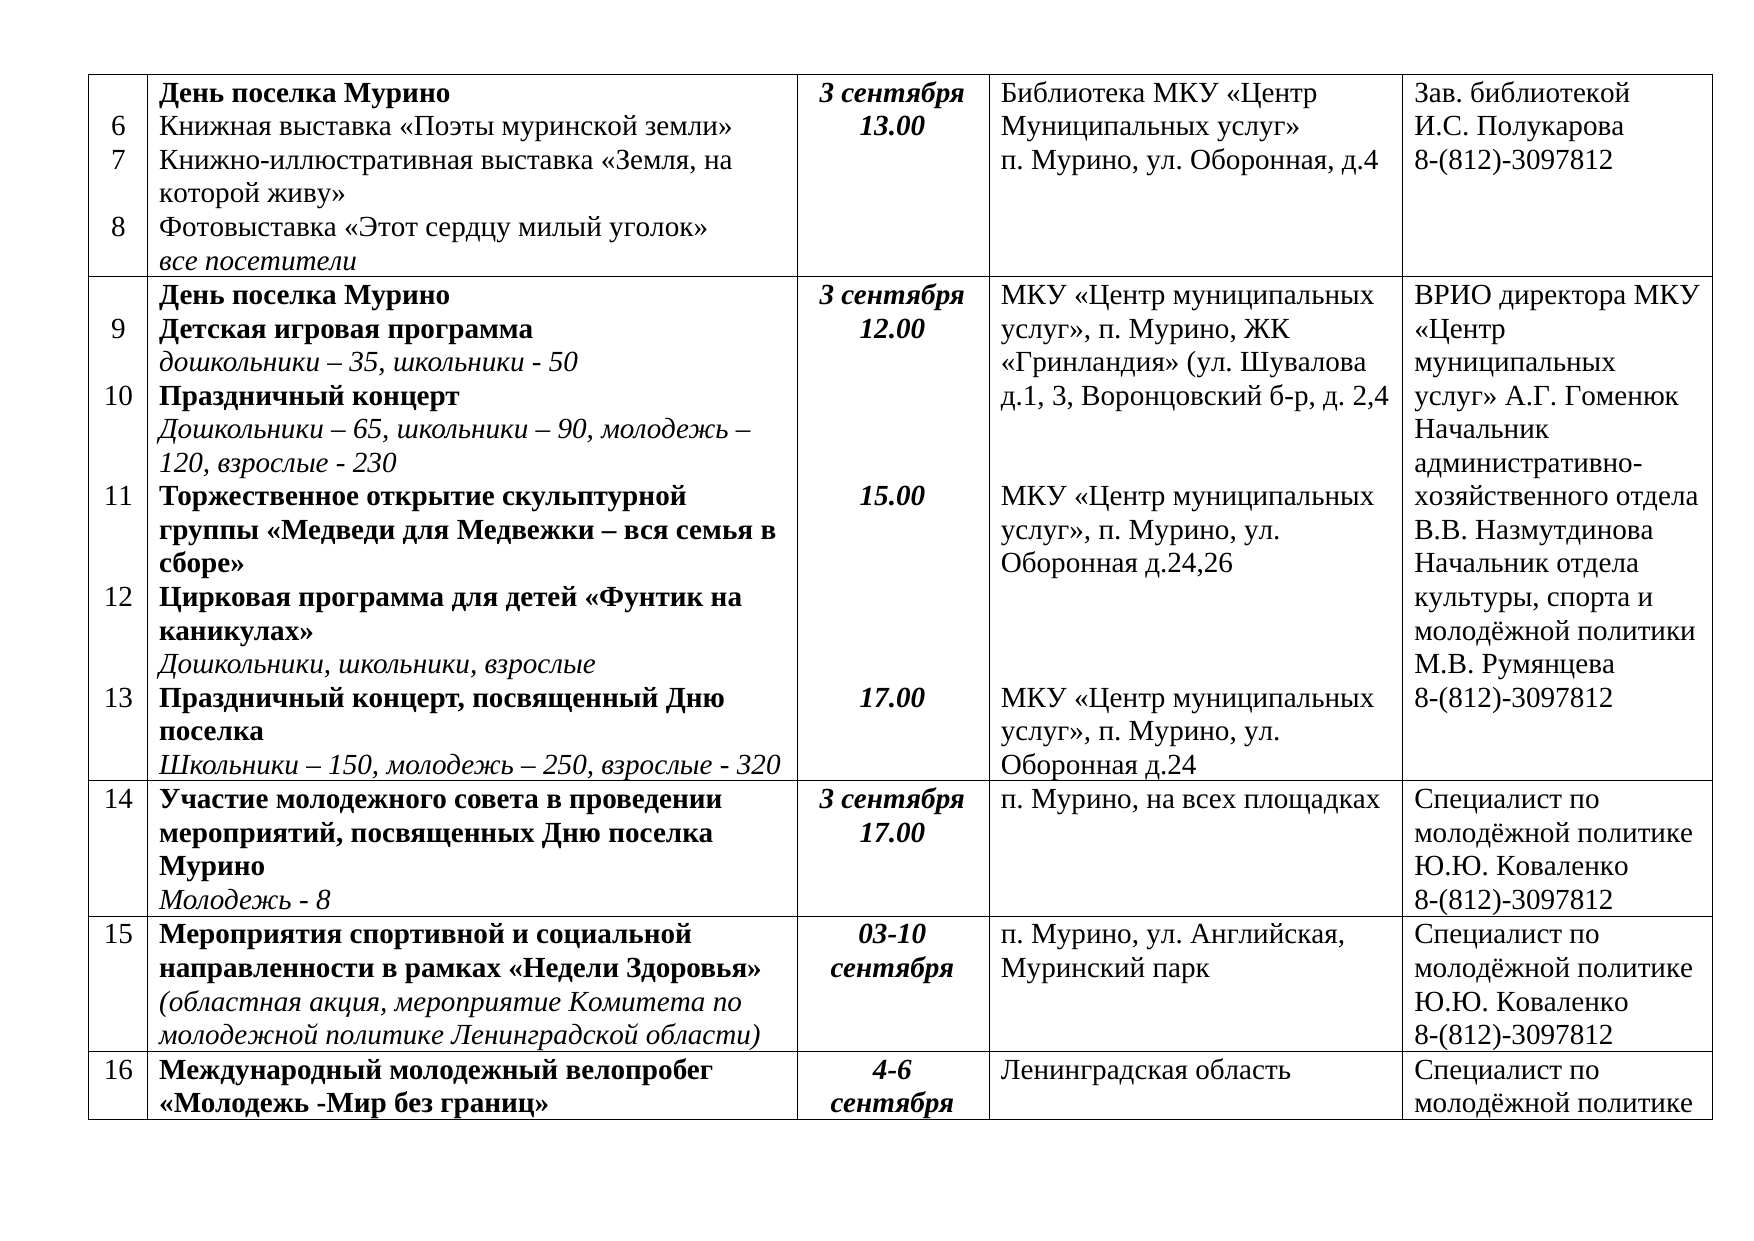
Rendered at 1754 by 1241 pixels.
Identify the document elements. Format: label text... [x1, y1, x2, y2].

table_cell п. Мурино, ул. Английская, Муринский парк [990, 917, 1402, 1051]
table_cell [990, 1052, 1402, 1119]
table_cell 4-6 сентября [798, 1052, 989, 1119]
table_cell 3 сентября 12.00 15.00 17.00 [798, 277, 989, 780]
table_cell 16 [89, 1052, 147, 1119]
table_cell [1403, 1052, 1712, 1119]
table_cell Специалист по молодёжной политике Ю.Ю. Коваленко 8-(812)-3097812 [1403, 781, 1712, 916]
table_cell 3 сентября 13.00 [798, 75, 989, 276]
table_cell Мероприятия спортивной и социальной направленности в рамках «Недели Здоровья» (областная акция, мероприятие Комитета по молодежной политике Ленинградской области) [148, 917, 797, 1051]
table_cell ВРИО директора МКУ «Центр муниципальных услуг» А.Г. Гоменюк Начальник административно-хозяйственного отдела В.В. Назмутдинова Начальник отдела культуры, спорта и молодёжной политики М.В. Румянцева 8-(812)-3097812 [1403, 277, 1712, 780]
table_cell 15 [89, 917, 147, 1051]
table_cell 9 10 11 12 13 [89, 277, 147, 780]
table_cell Участие молодежного совета в проведении мероприятий, посвященных Дню поселка Мурино Молодежь - 8 [148, 781, 797, 916]
table_cell п. Мурино, на всех площадках [990, 781, 1402, 916]
table_cell 14 [89, 781, 147, 916]
table_cell День поселка Мурино Книжная выставка «Поэты муринской земли» Книжно-иллюстративная выставка «Земля, на которой живу» Фотовыставка «Этот сердцу милый уголок» все посетители [148, 75, 797, 276]
table_cell Зав. библиотекой И.С. Полукарова 8-(812)-3097812 [1403, 75, 1712, 276]
table_cell МКУ «Центр муниципальных услуг», п. Мурино, ЖК «Гринландия» (ул. Шувалова д.1, 3, Воронцовский б-р, д. 2,4 МКУ «Центр муниципальных услуг», п. Мурино, ул. Оборонная д.24,26 МКУ «Центр муниципальных услуг», п. Мурино, ул. Оборонная д.24 [990, 277, 1402, 780]
table_cell День поселка Мурино Детская игровая программа дошкольники – 35, школьники - 50 Праздничный концерт Дошкольники – 65, школьники – 90, молодежь – 120, взрослые - 230 Торжественное открытие скульптурной группы «Медведи для Медвежки – вся семья в сборе» Цирковая программа для детей «Фунтик на каникулах» Дошкольники, школьники, взрослые Праздничный концерт, посвященный Дню поселка Школьники – 150, молодежь – 250, взрослые - 320 [148, 277, 797, 780]
table_cell 3 сентября 17.00 [798, 781, 989, 916]
table_cell 6 7 8 [89, 75, 147, 276]
table_cell 03-10 сентября [798, 917, 989, 1051]
table_cell Библиотека МКУ «Центр Муниципальных услуг» п. Мурино, ул. Оборонная, д.4 [990, 75, 1402, 276]
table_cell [148, 1052, 797, 1119]
table_cell Специалист по молодёжной политике Ю.Ю. Коваленко 8-(812)-3097812 [1403, 917, 1712, 1051]
